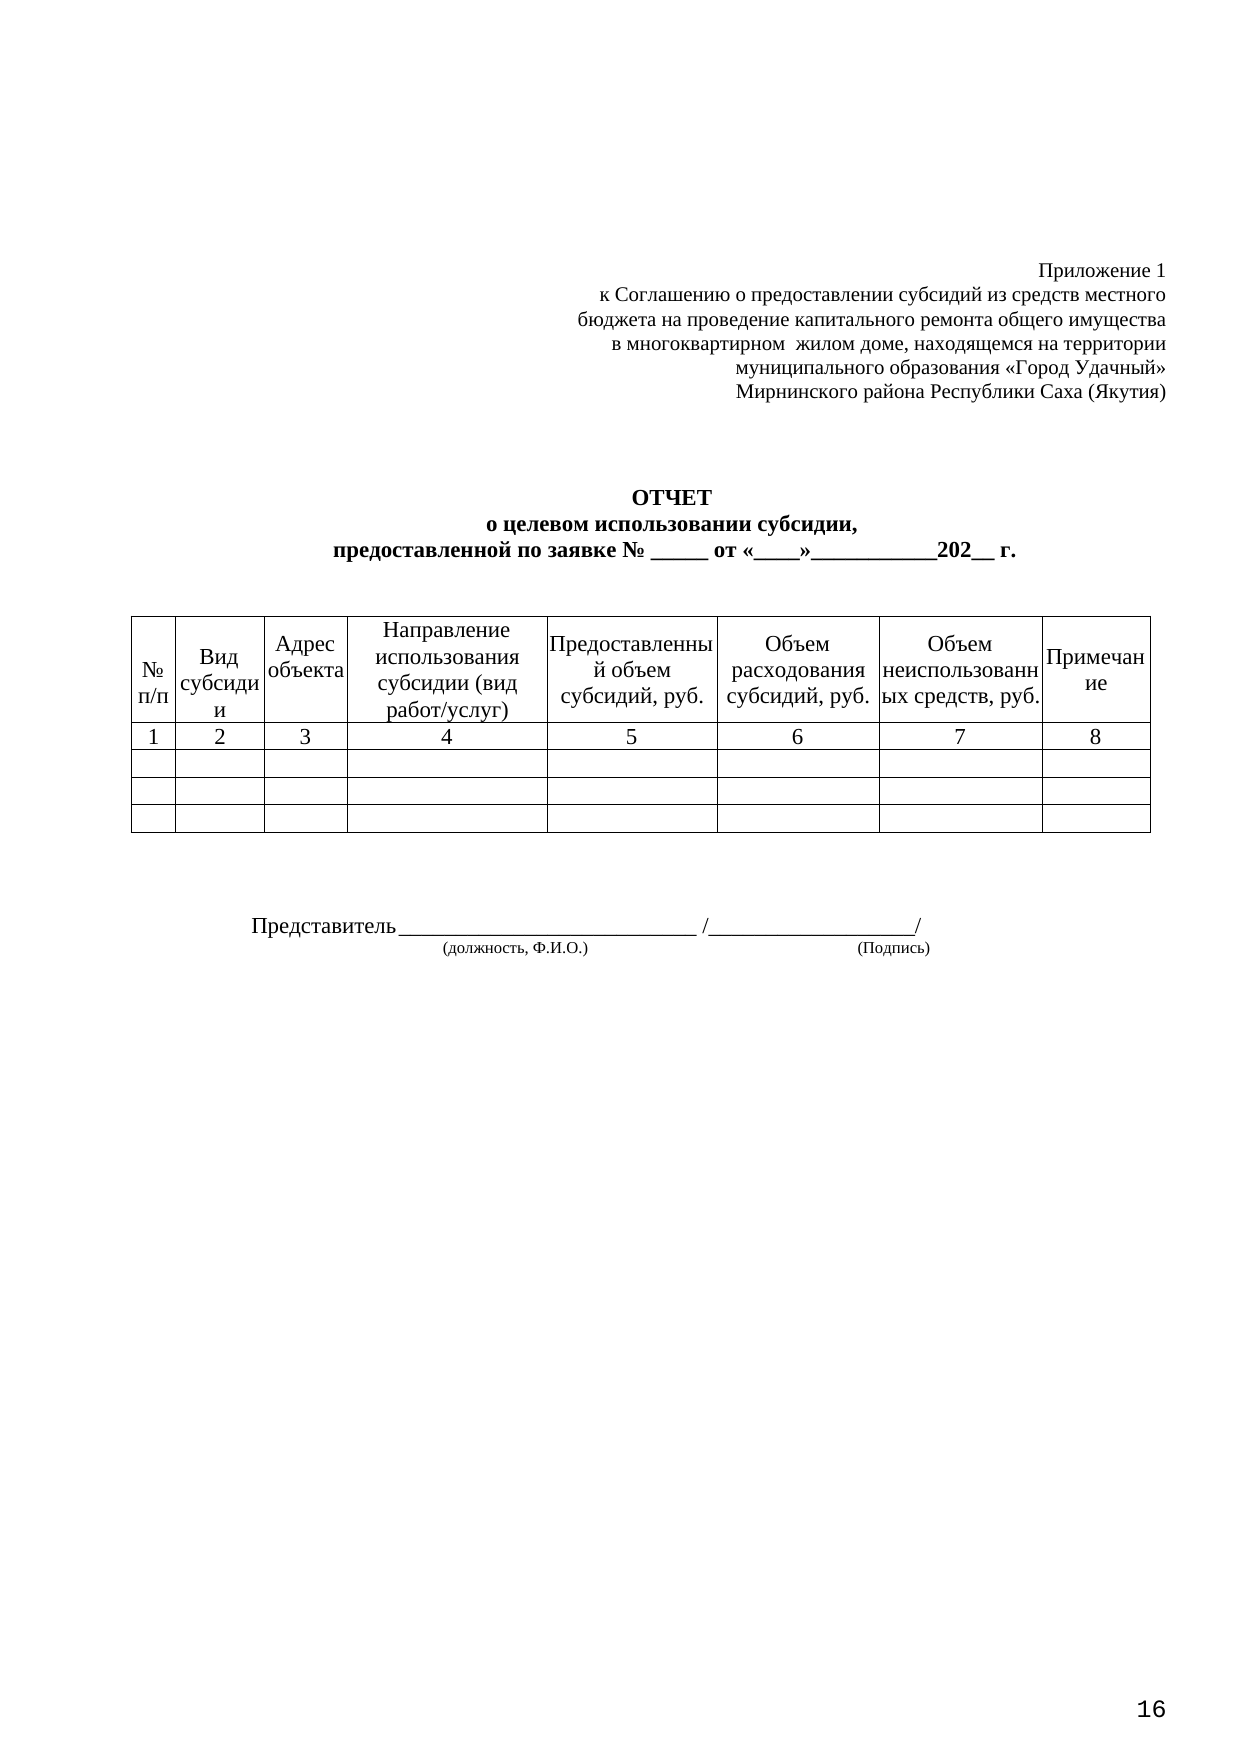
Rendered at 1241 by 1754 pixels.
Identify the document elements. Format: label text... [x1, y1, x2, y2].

table_cell [880, 805, 1042, 832]
table_cell [880, 778, 1042, 804]
text о целевом использовании субсидии, [177, 510, 1166, 536]
table_cell [548, 778, 717, 804]
text муниципального образования «Город Удачный» [177, 354, 1166, 379]
text бюджета на проведение капитального ремонта общего имущества [177, 306, 1166, 331]
table_cell [265, 750, 347, 777]
table_cell [132, 805, 175, 832]
table_cell [265, 805, 347, 832]
table_cell [132, 778, 175, 804]
table_cell [348, 805, 547, 832]
table_header Адрес объекта [265, 617, 347, 722]
table_cell [348, 750, 547, 777]
text Представитель __________________________ /__________________/ [177, 912, 1166, 938]
table_cell [548, 805, 717, 832]
table_header Объем расходования субсидий, руб. [718, 617, 879, 722]
table_header Объем неиспользованных средств, руб. [880, 617, 1042, 722]
text к Соглашению о предоставлении субсидий из средств местного [177, 282, 1166, 306]
table_cell [1043, 750, 1150, 777]
table_cell 2 [176, 723, 264, 749]
table_header Вид субсидии [176, 617, 264, 722]
table_cell [265, 778, 347, 804]
text Мирнинского района Республики Саха (Якутия) [177, 379, 1166, 403]
table_cell 3 [265, 723, 347, 749]
table_cell [176, 778, 264, 804]
table_cell [718, 750, 879, 777]
table_header № п/п [132, 617, 175, 722]
table_cell 1 [132, 723, 175, 749]
table_cell [176, 750, 264, 777]
table_cell [1043, 805, 1150, 832]
table_cell [718, 805, 879, 832]
table_cell 4 [348, 723, 547, 749]
table_cell 7 [880, 723, 1042, 749]
table_cell [348, 778, 547, 804]
table_header Примечание [1043, 617, 1150, 722]
text (должность, Ф.И.О.) (Подпись) [177, 938, 1166, 957]
table_cell [132, 750, 175, 777]
text предоставленной по заявке № _____ от «____»___________202__ г. [177, 536, 1166, 563]
table_cell 8 [1043, 723, 1150, 749]
table_cell 6 [718, 723, 879, 749]
text Приложение 1 [177, 258, 1166, 282]
table_cell [548, 750, 717, 777]
table_header Предоставленный объем субсидий, руб. [548, 617, 717, 722]
table_cell [880, 750, 1042, 777]
text ОТЧЕТ [177, 484, 1166, 510]
table_cell [1043, 778, 1150, 804]
table_cell [176, 805, 264, 832]
table_cell 5 [548, 723, 717, 749]
table_cell [718, 778, 879, 804]
table_header Направление использования субсидии (вид работ/услуг) [348, 617, 547, 722]
text в многоквартирном жилом доме, находящемся на территории [177, 331, 1166, 354]
